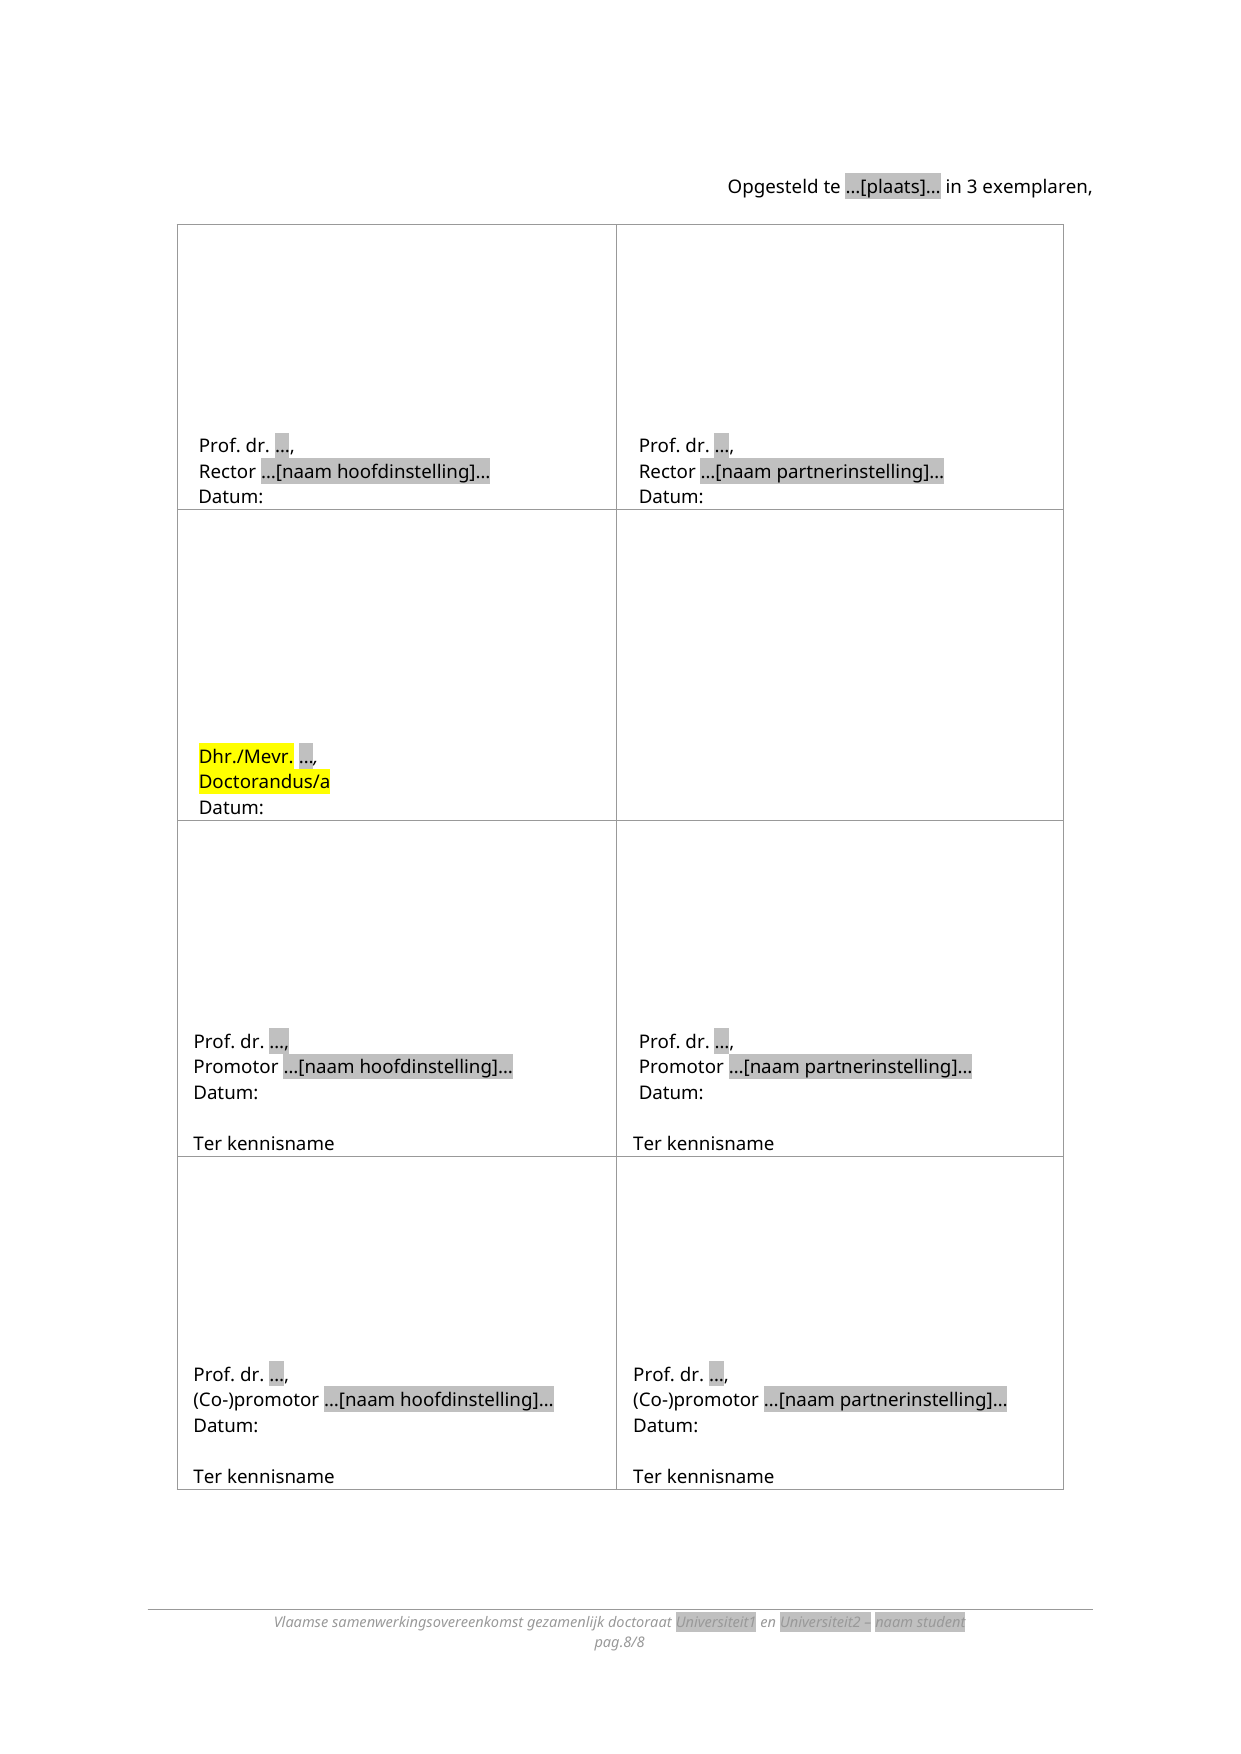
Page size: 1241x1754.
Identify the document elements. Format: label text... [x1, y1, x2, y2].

table_header Prof. dr. …, Rector …[naam hoofdinstelling]… Datum: [178, 225, 616, 509]
table_cell Prof. dr. …, (Co-)promotor …[naam hoofdinstelling]… Datum: Ter kennisname [178, 1157, 616, 1488]
table_cell Prof. dr. …, Promotor …[naam hoofdinstelling]… Datum: Ter kennisname [178, 821, 616, 1156]
text Opgesteld te …[plaats]… in 3 exemplaren, [148, 173, 845, 199]
table_cell Dhr./Mevr. …, Doctorandus/a Datum: [178, 510, 616, 820]
table_cell [617, 510, 1063, 820]
table_cell Prof. dr. …, Promotor …[naam partnerinstelling]… Datum: Ter kennisname [617, 821, 1063, 1156]
text Opgesteld te …[plaats]… in 3 exemplaren, [941, 173, 1093, 199]
table_cell Prof. dr. …, (Co-)promotor …[naam partnerinstelling]… Datum: Ter kennisname [617, 1157, 1063, 1488]
table_header Prof. dr. …, Rector …[naam partnerinstelling]… Datum: [617, 225, 1063, 509]
